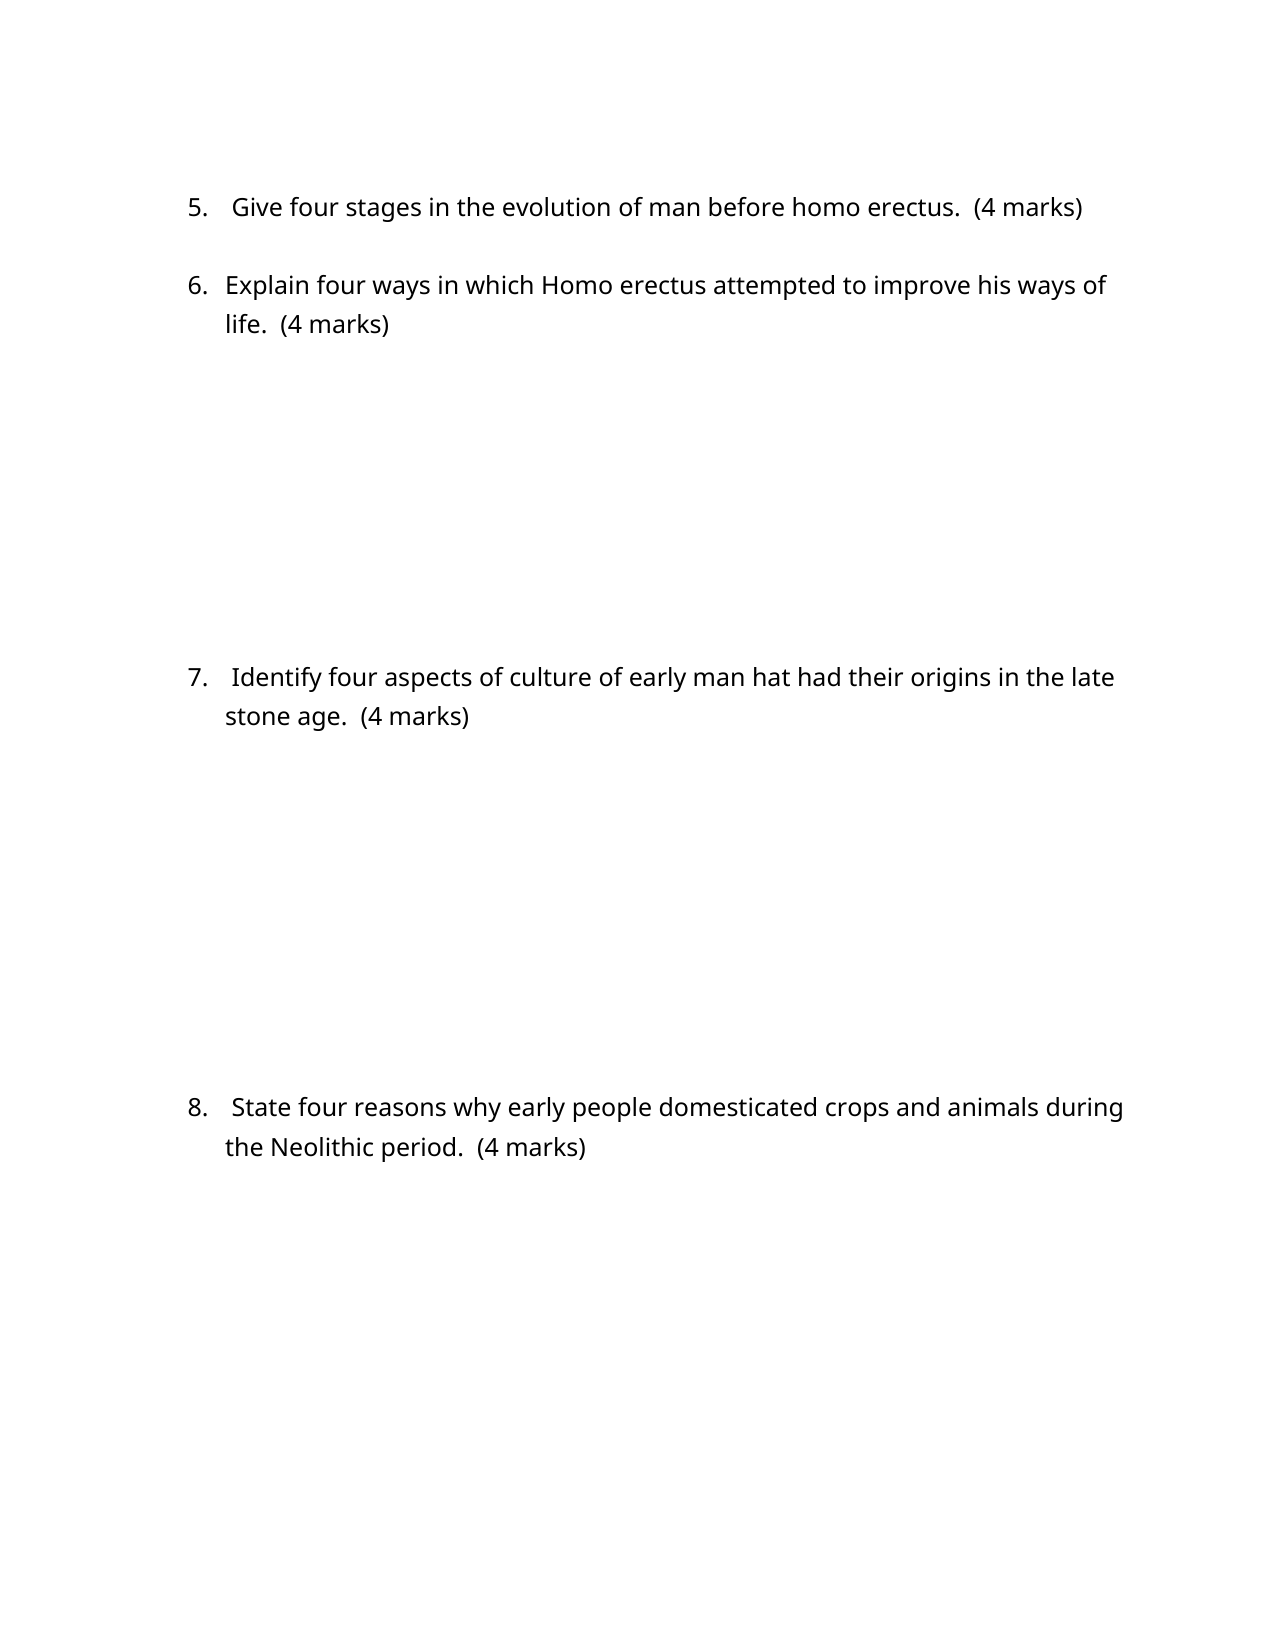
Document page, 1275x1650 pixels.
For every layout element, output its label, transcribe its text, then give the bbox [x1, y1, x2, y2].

list State four reasons why early people domesticated crops and animals during the Neolithic period. (4 marks) [187, 1090, 1125, 1163]
list Identify four aspects of culture of early man hat had their origins in the late stone age. (4 marks) [187, 659, 1125, 732]
list Give four stages in the evolution of man before homo erectus. (4 marks) [187, 189, 1125, 223]
list Explain four ways in which Homo erectus attempted to improve his ways of life. (4 marks) [187, 267, 1125, 341]
